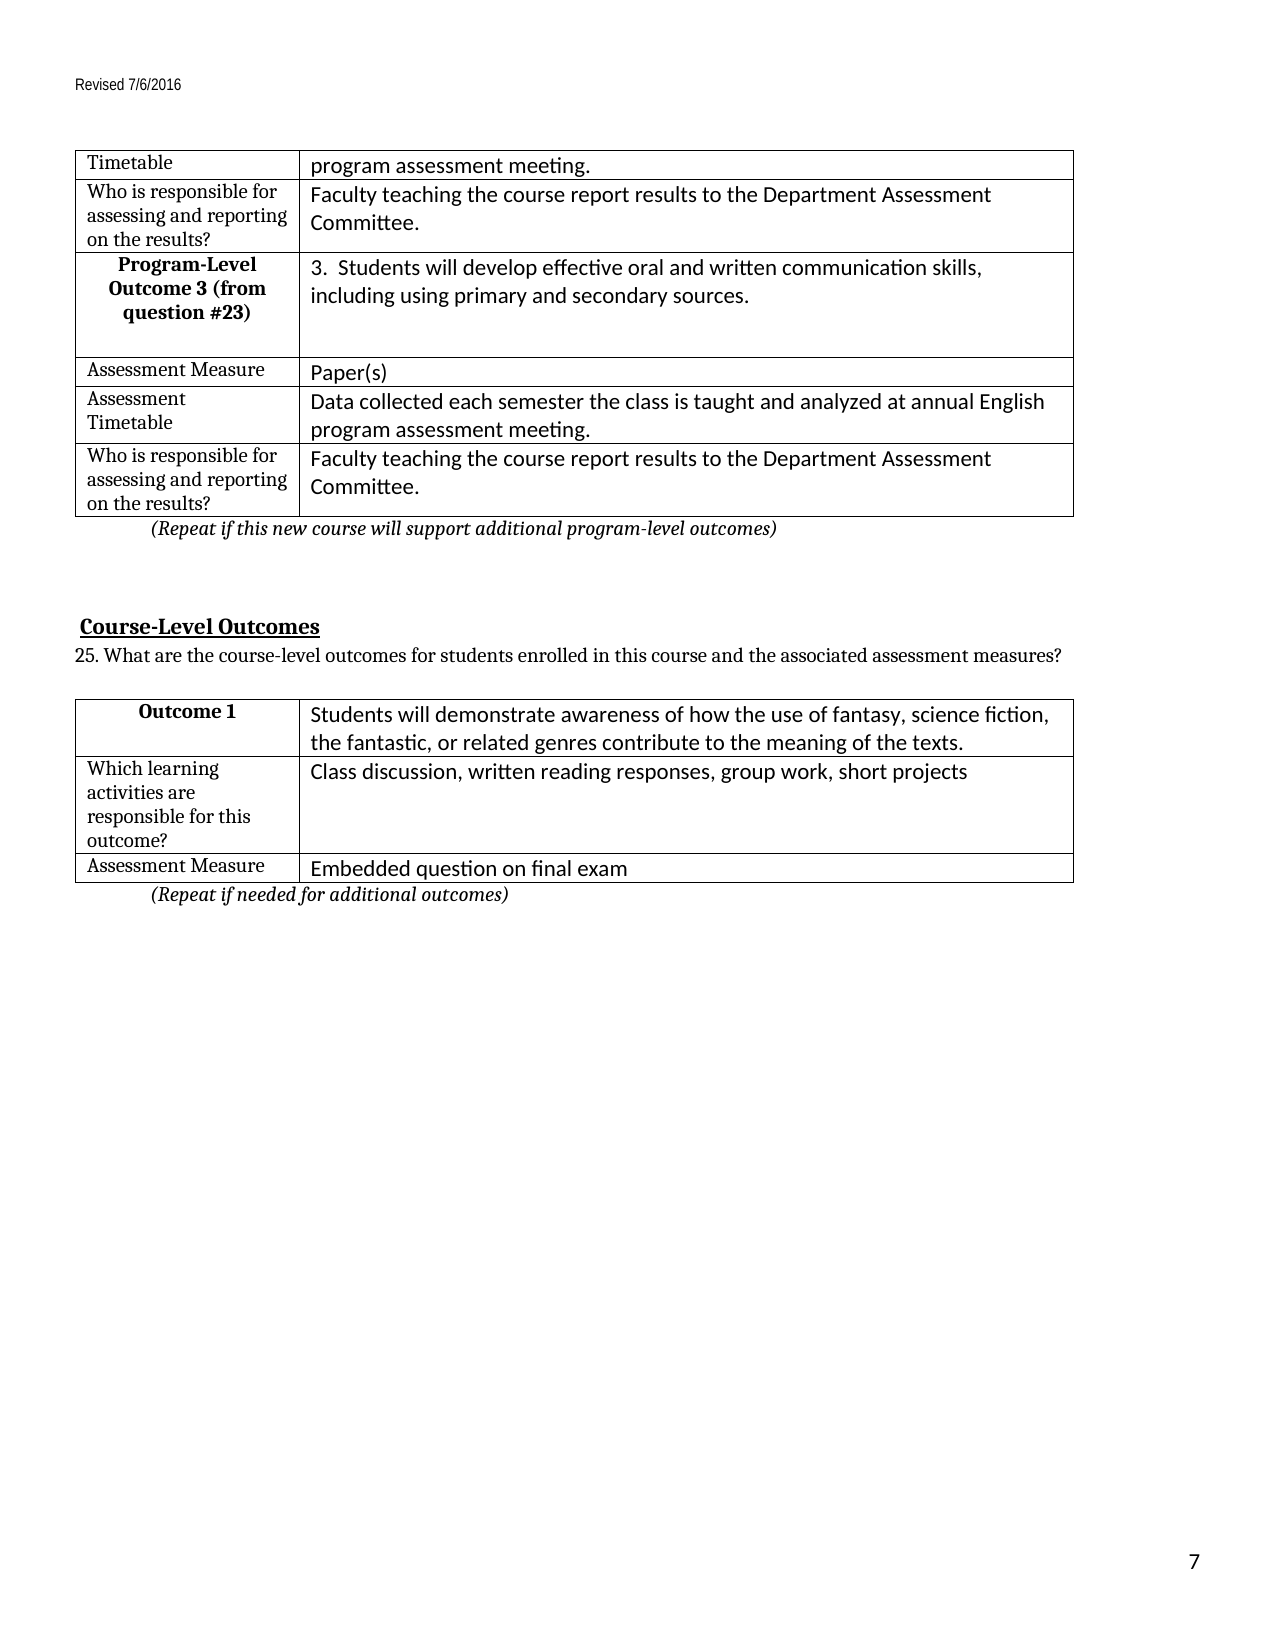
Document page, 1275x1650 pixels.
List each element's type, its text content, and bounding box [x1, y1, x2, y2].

table_cell [300, 358, 1073, 386]
table_cell [300, 854, 1073, 882]
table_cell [76, 180, 299, 252]
table_header Outcome 1 [76, 700, 299, 756]
table_cell Program-Level Outcome 3 (from question #23) [76, 253, 299, 357]
text (Repeat if this new course will support additional program-level outcomes) [75, 517, 1200, 541]
table_cell Which learning activities are responsible for this outcome? [76, 757, 299, 853]
table_cell Assessment Timetable [76, 387, 299, 443]
text 25. What are the course-level outcomes for students enrolled in this course and the associated assessment measures? [75, 644, 1200, 668]
text Course-Level Outcomes [75, 614, 1200, 640]
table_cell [76, 151, 299, 179]
text (Repeat if needed for additional outcomes) [75, 883, 1200, 907]
table_cell Assessment Measure [76, 358, 299, 386]
table_cell Who is responsible for assessing and reporting on the results? [76, 444, 299, 516]
table_cell Assessment Measure [76, 854, 299, 882]
